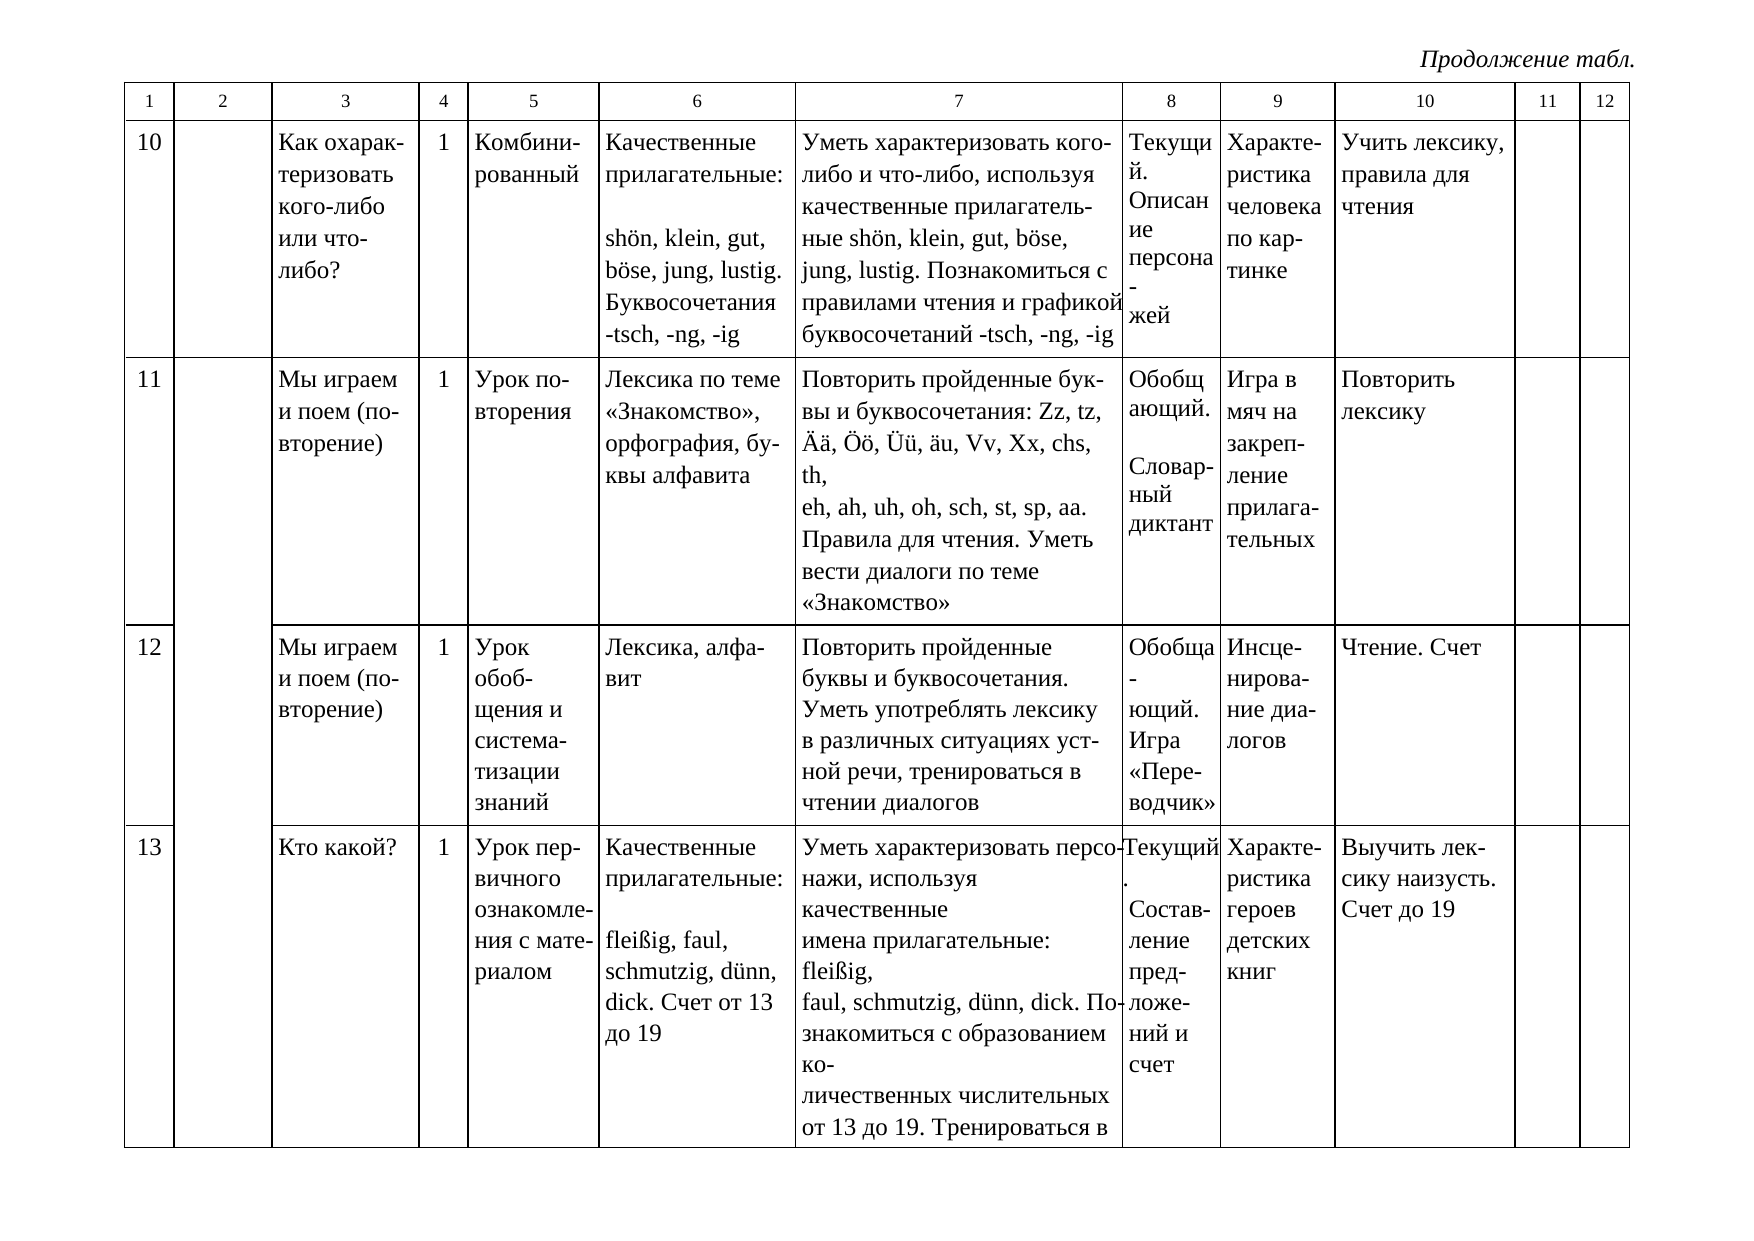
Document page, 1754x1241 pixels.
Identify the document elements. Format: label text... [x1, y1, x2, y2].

table_cell [1581, 358, 1629, 624]
table_cell Текущий. Описание персона- жей [1123, 121, 1220, 357]
table_cell 12 [125, 625, 173, 824]
table_cell Характе- ристика человека по кар- тинке [1221, 121, 1334, 357]
table_cell Мы играем и поем (по- вторение) [273, 358, 418, 624]
table_cell Уметь характеризовать кого- либо и что-либо, используя качественные прилагатель- ные shön, klein, gut, böse, jung, lustig. Познакомиться с правилами чтения и графикой буквосочетаний -tsch, -ng, -ig [796, 121, 1122, 357]
table_cell Обобща- ющий. Игра «Пере- водчик» [1123, 626, 1220, 824]
table_cell Обобщающий. Словар- ный диктант [1123, 358, 1220, 624]
table_header 12 [1581, 83, 1629, 119]
table_cell [1516, 826, 1579, 1147]
table_cell Лексика по теме «Знакомство», орфография, бу- квы алфавита [600, 358, 795, 624]
table_header 5 [469, 83, 598, 119]
table_header 4 [420, 83, 467, 119]
table_header 3 [273, 83, 418, 119]
table_cell Качественные прилагательные: shön, klein, gut, böse, jung, lustig. Буквосочетания -tsch, -ng, -ig [600, 121, 795, 357]
table_header 2 [175, 83, 271, 119]
table_cell Как охарак- теризовать кого-либо или что-либо? [273, 121, 418, 357]
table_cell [1336, 826, 1514, 1147]
table_cell [1516, 358, 1579, 624]
table_header 9 [1221, 83, 1334, 119]
table_cell [175, 358, 271, 1147]
table_header 6 [600, 83, 795, 119]
table_cell 1 [420, 826, 467, 1147]
table_header 11 [1516, 83, 1579, 119]
table_cell 1 [420, 358, 467, 624]
table_cell 11 [125, 358, 173, 624]
table_cell Кто какой? [273, 826, 418, 1147]
table_header 10 [1336, 83, 1514, 119]
text Продолжение табл. [118, 44, 1636, 73]
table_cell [796, 826, 1122, 1147]
table_cell 1 [420, 121, 467, 357]
table_cell Повторить лексику [1336, 358, 1514, 624]
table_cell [1123, 826, 1220, 1147]
table_cell [1516, 121, 1579, 357]
table_cell Игра в мяч на закреп- ление прилага- тельных [1221, 358, 1334, 624]
table_header 8 [1123, 83, 1220, 119]
table_cell 10 [125, 121, 173, 357]
table_cell Повторить пройденные буквы и буквосочетания. Уметь употреблять лексику в различных ситуациях уст- ной речи, тренироваться в чтении диалогов [796, 626, 1122, 824]
table_cell Урок по- вторения [469, 358, 598, 624]
table_cell [1581, 626, 1629, 824]
table_cell [1516, 626, 1579, 824]
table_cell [600, 826, 795, 1147]
table_cell Инсце- нирова- ние диа- логов [1221, 626, 1334, 824]
table_header 1 [125, 83, 173, 119]
table_cell 13 [125, 826, 173, 1147]
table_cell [1221, 826, 1334, 1147]
table_cell [175, 121, 271, 357]
table_cell Учить лексику, правила для чтения [1336, 121, 1514, 357]
table_cell 1 [420, 626, 467, 824]
table_cell [1581, 121, 1629, 357]
table_cell Мы играем и поем (по- вторение) [273, 626, 418, 824]
table_header 7 [796, 83, 1122, 119]
table_cell [1581, 826, 1629, 1147]
table_cell Лексика, алфа- вит [600, 626, 795, 824]
table_cell Урок обоб- щения и система- тизации знаний [469, 626, 598, 824]
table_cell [469, 826, 598, 1147]
table_cell Чтение. Счет [1336, 626, 1514, 824]
table_cell Повторить пройденные бук- вы и буквосочетания: Zz, tz, Ää, Öö, Üü, äu, Vv, Xx, chs, th, eh, ah, uh, oh, sch, st, sp, aa. Правила для чтения. Уметь вести диалоги по теме «Знакомство» [796, 358, 1122, 624]
table_cell Комбини- рованный [469, 121, 598, 357]
